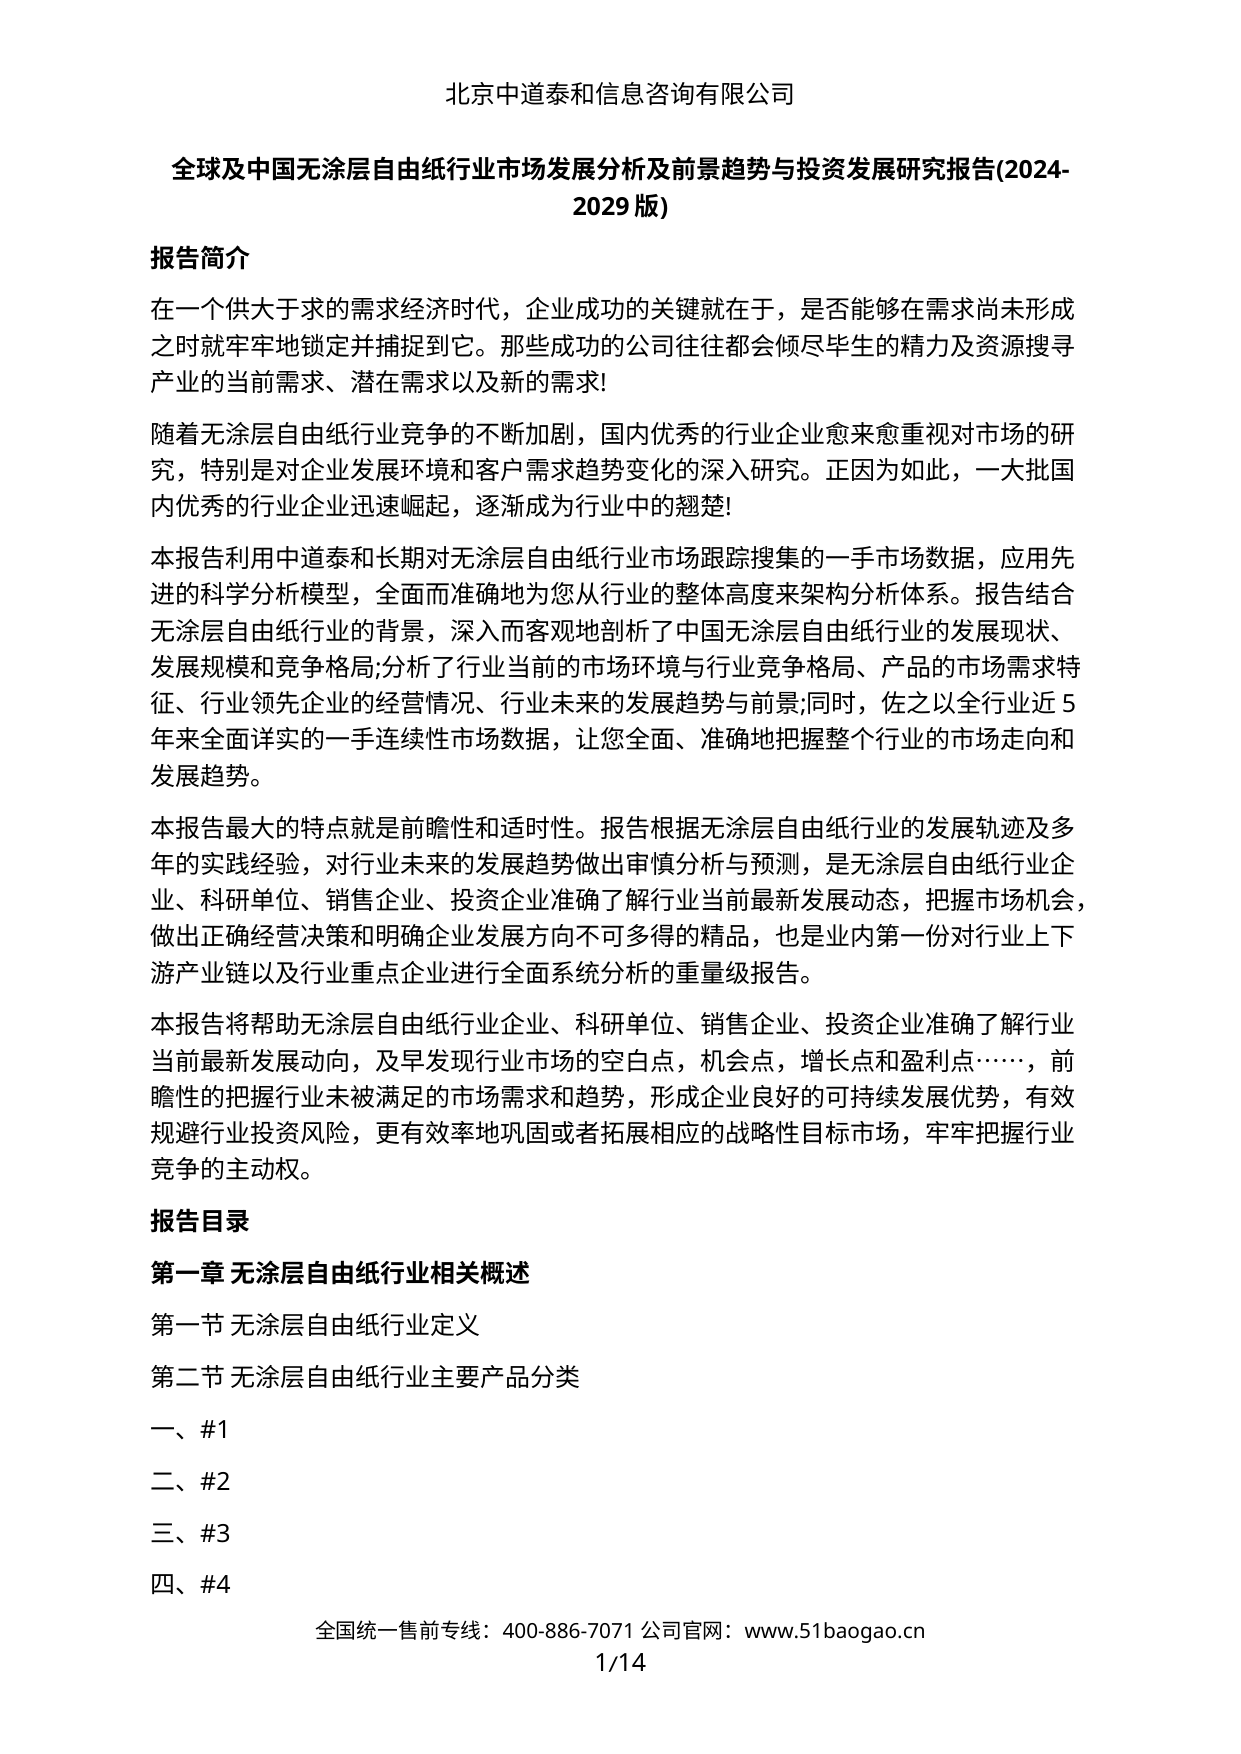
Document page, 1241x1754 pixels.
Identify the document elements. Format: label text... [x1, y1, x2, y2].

text 本报告利用中道泰和长期对无涂层自由纸行业市场跟踪搜集的一手市场数据，应用先进的科学分析模型，全面而准确地为您从行业的整体高度来架构分析体系。报告结合无涂层自由纸行业的背景，深入而客观地剖析了中国无涂层自由纸行业的发展现状、发展规模和竞争格局;分析了行业当前的市场环境与行业竞争格局、产品的市场需求特征、行业领先企业的经营情况、行业未来的发展趋势与前景;同时，佐之以全行业近5年来全面详实的一手连续性市场数据，让您全面、准确地把握整个行业的市场走向和发展趋势。 [150, 539, 1090, 792]
text 三、#3 [150, 1513, 1090, 1549]
text 在一个供大于求的需求经济时代，企业成功的关键就在于，是否能够在需求尚未形成之时就牢牢地锁定并捕捉到它。那些成功的公司往往都会倾尽毕生的精力及资源搜寻产业的当前需求、潜在需求以及新的需求! [150, 290, 1090, 399]
text 报告目录 [150, 1202, 1090, 1238]
text 随着无涂层自由纸行业竞争的不断加剧，国内优秀的行业企业愈来愈重视对市场的研究，特别是对企业发展环境和客户需求趋势变化的深入研究。正因为如此，一大批国内优秀的行业企业迅速崛起，逐渐成为行业中的翘楚! [150, 414, 1090, 523]
text 二、#2 [150, 1461, 1090, 1497]
text 第二节 无涂层自由纸行业主要产品分类 [150, 1357, 1090, 1394]
text 第一章 无涂层自由纸行业相关概述 [150, 1254, 1090, 1290]
text 报告简介 [150, 238, 1090, 274]
text 本报告将帮助无涂层自由纸行业企业、科研单位、销售企业、投资企业准确了解行业当前最新发展动向，及早发现行业市场的空白点，机会点，增长点和盈利点……，前瞻性的把握行业未被满足的市场需求和趋势，形成企业良好的可持续发展优势，有效规避行业投资风险，更有效率地巩固或者拓展相应的战略性目标市场，牢牢把握行业竞争的主动权。 [150, 1005, 1090, 1186]
text 本报告最大的特点就是前瞻性和适时性。报告根据无涂层自由纸行业的发展轨迹及多年的实践经验，对行业未来的发展趋势做出审慎分析与预测，是无涂层自由纸行业企业、科研单位、销售企业、投资企业准确了解行业当前最新发展动态，把握市场机会，做出正确经营决策和明确企业发展方向不可多得的精品，也是业内第一份对行业上下游产业链以及行业重点企业进行全面系统分析的重量级报告。 [150, 808, 1090, 989]
text 四、#4 [150, 1565, 1090, 1601]
text 一、#1 [150, 1409, 1090, 1446]
text 全球及中国无涂层自由纸行业市场发展分析及前景趋势与投资发展研究报告(2024-2029版) [150, 150, 1090, 222]
text 第一节 无涂层自由纸行业定义 [150, 1306, 1090, 1342]
